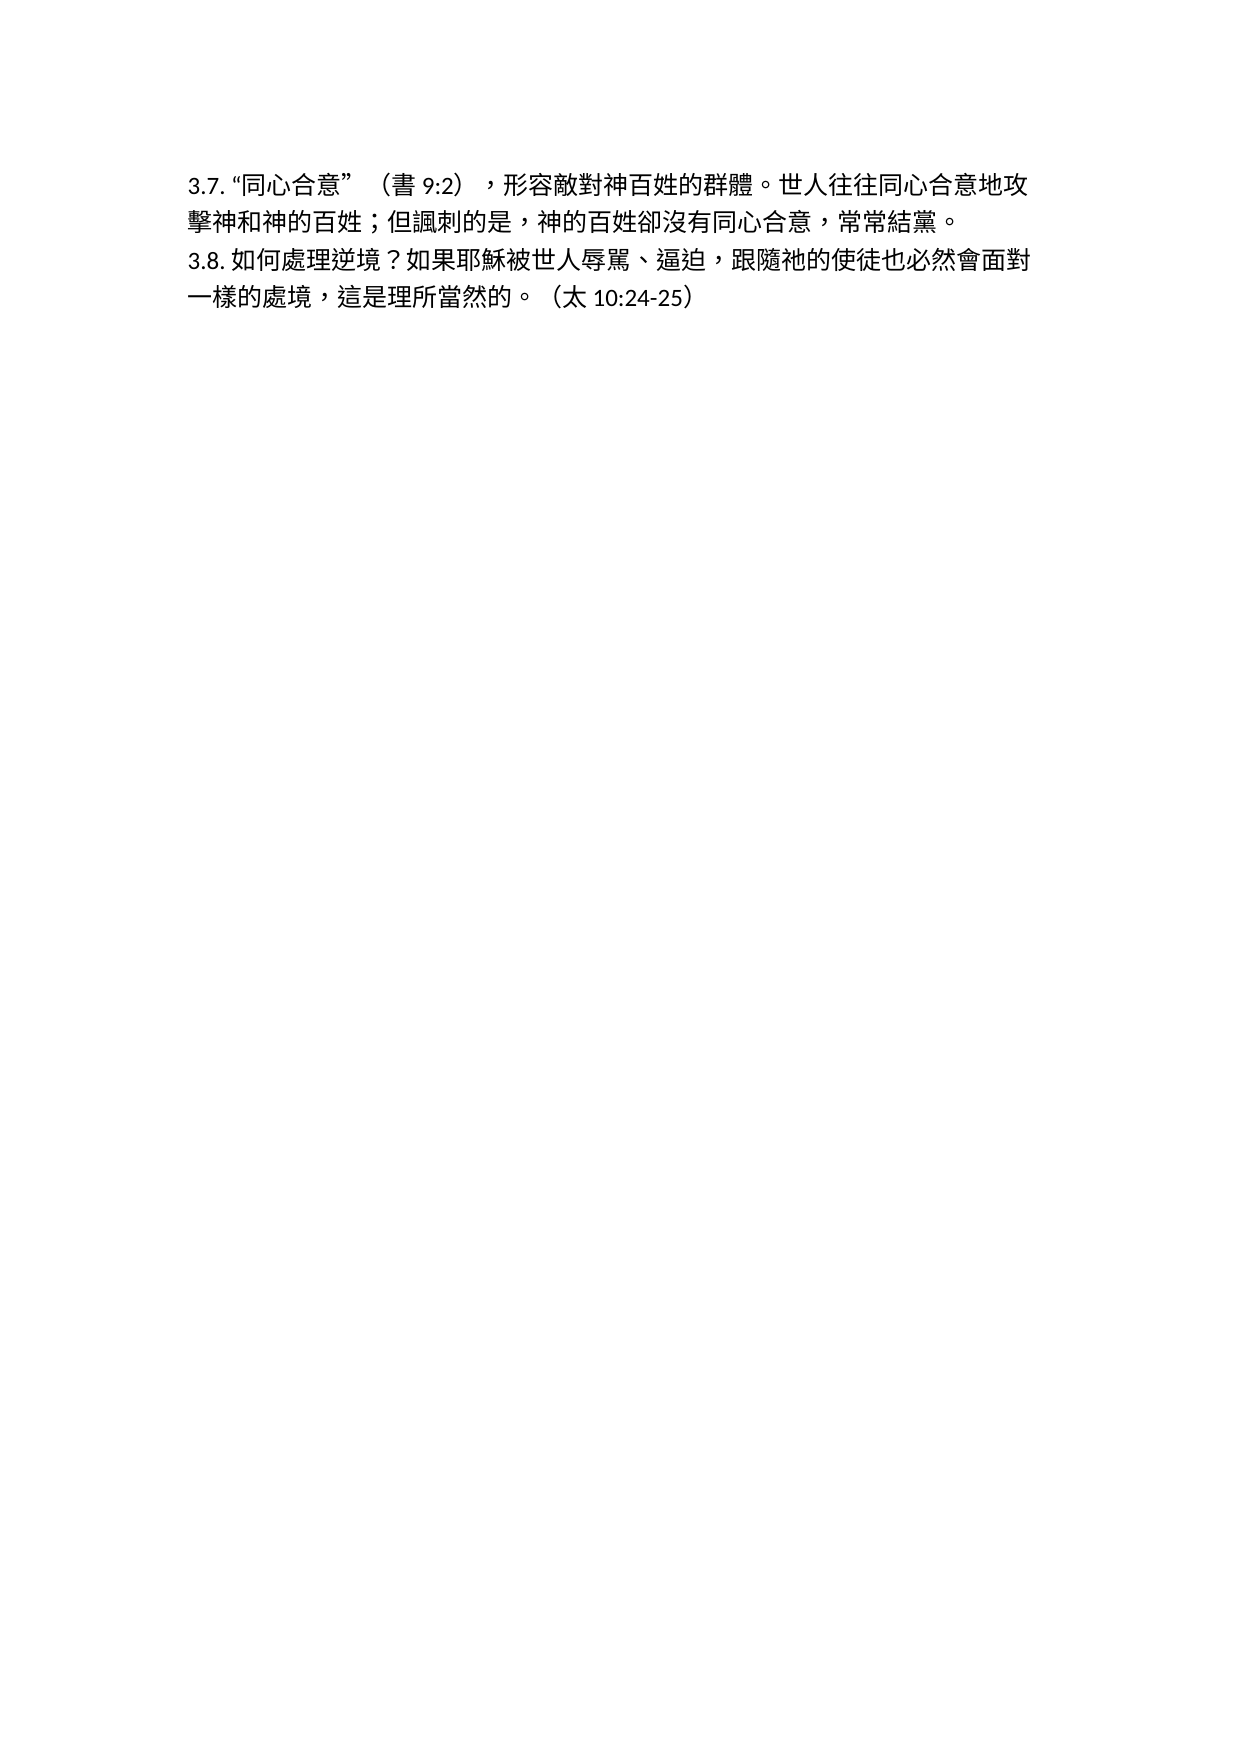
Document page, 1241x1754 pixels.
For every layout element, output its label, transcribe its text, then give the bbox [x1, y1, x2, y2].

text 3.8. 如何處理逆境？如果耶穌被世人辱駡、逼迫，跟隨祂的使徒也必然會面對一樣的處境，這是理所當然的。（太10:24-25） [187, 239, 1053, 314]
text 3.7. “同心合意”（書9:2），形容敵對神百姓的群體。世人往往同心合意地攻擊神和神的百姓；但諷刺的是，神的百姓卻沒有同心合意，常常結黨。 [187, 164, 1053, 239]
